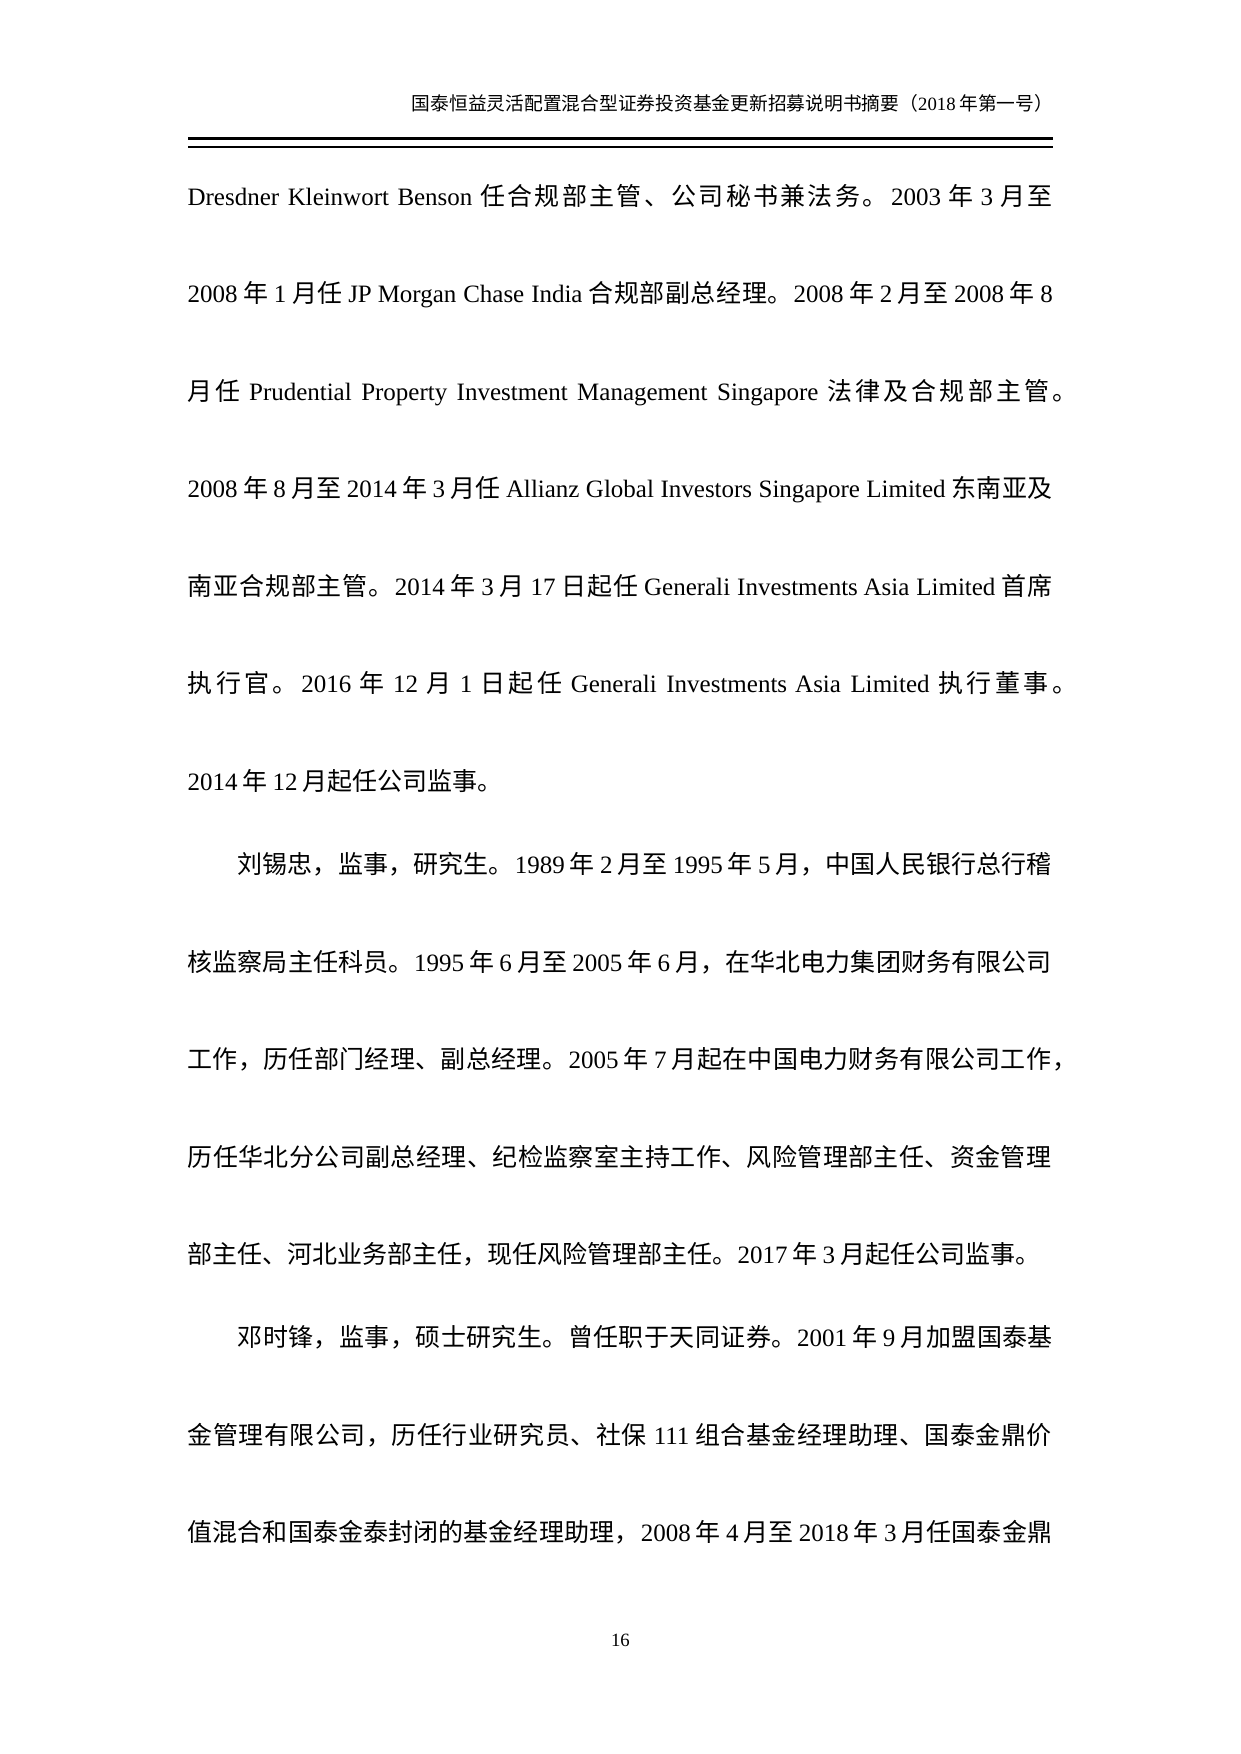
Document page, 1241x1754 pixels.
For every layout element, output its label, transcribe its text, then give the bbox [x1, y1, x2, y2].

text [187, 162, 1053, 812]
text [187, 1303, 1053, 1563]
text 刘锡忠，监事，研究生。1989年2月至1995年5月，中国人民银行总行稽核监察局主任科员。1995年6月至2005年6月，在华北电力集团财务有限公司工作，历任部门经理、副总经理。2005年7月起在中国电力财务有限公司工作，历任华北分公司副总经理、纪检监察室主持工作、风险管理部主任、资金管理部主任、河北业务部主任，现任风险管理部主任。2017年3月起任公司监事。 [187, 830, 1053, 1285]
